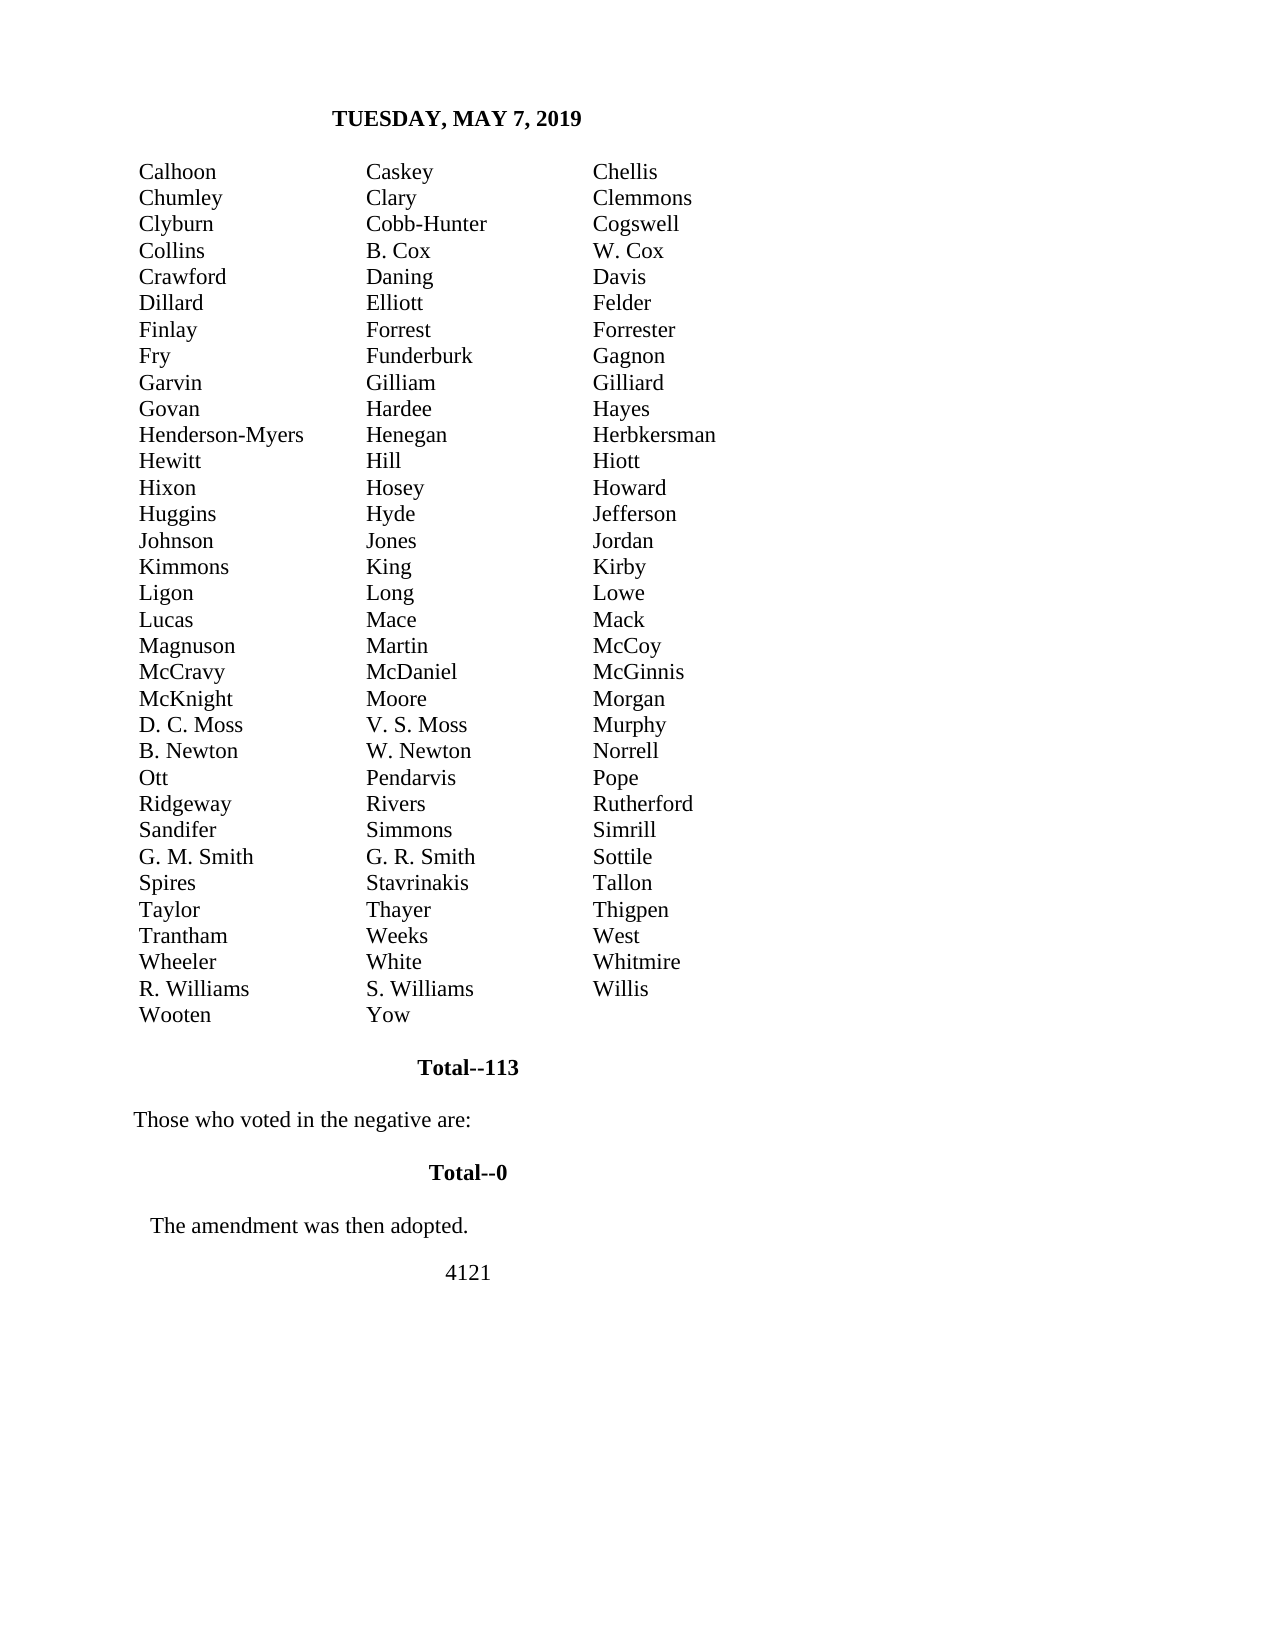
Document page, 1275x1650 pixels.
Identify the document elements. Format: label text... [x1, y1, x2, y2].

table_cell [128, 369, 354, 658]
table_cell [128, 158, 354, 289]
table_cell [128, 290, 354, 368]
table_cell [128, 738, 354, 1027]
text Total--113 [127, 1054, 786, 1080]
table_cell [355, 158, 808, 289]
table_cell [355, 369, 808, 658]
text Those who voted in the negative are: [127, 1106, 786, 1133]
text Total--0 [127, 1159, 786, 1186]
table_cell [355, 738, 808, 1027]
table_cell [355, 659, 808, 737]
text The amendment was then adopted. [127, 1212, 786, 1238]
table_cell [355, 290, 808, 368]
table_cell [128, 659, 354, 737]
